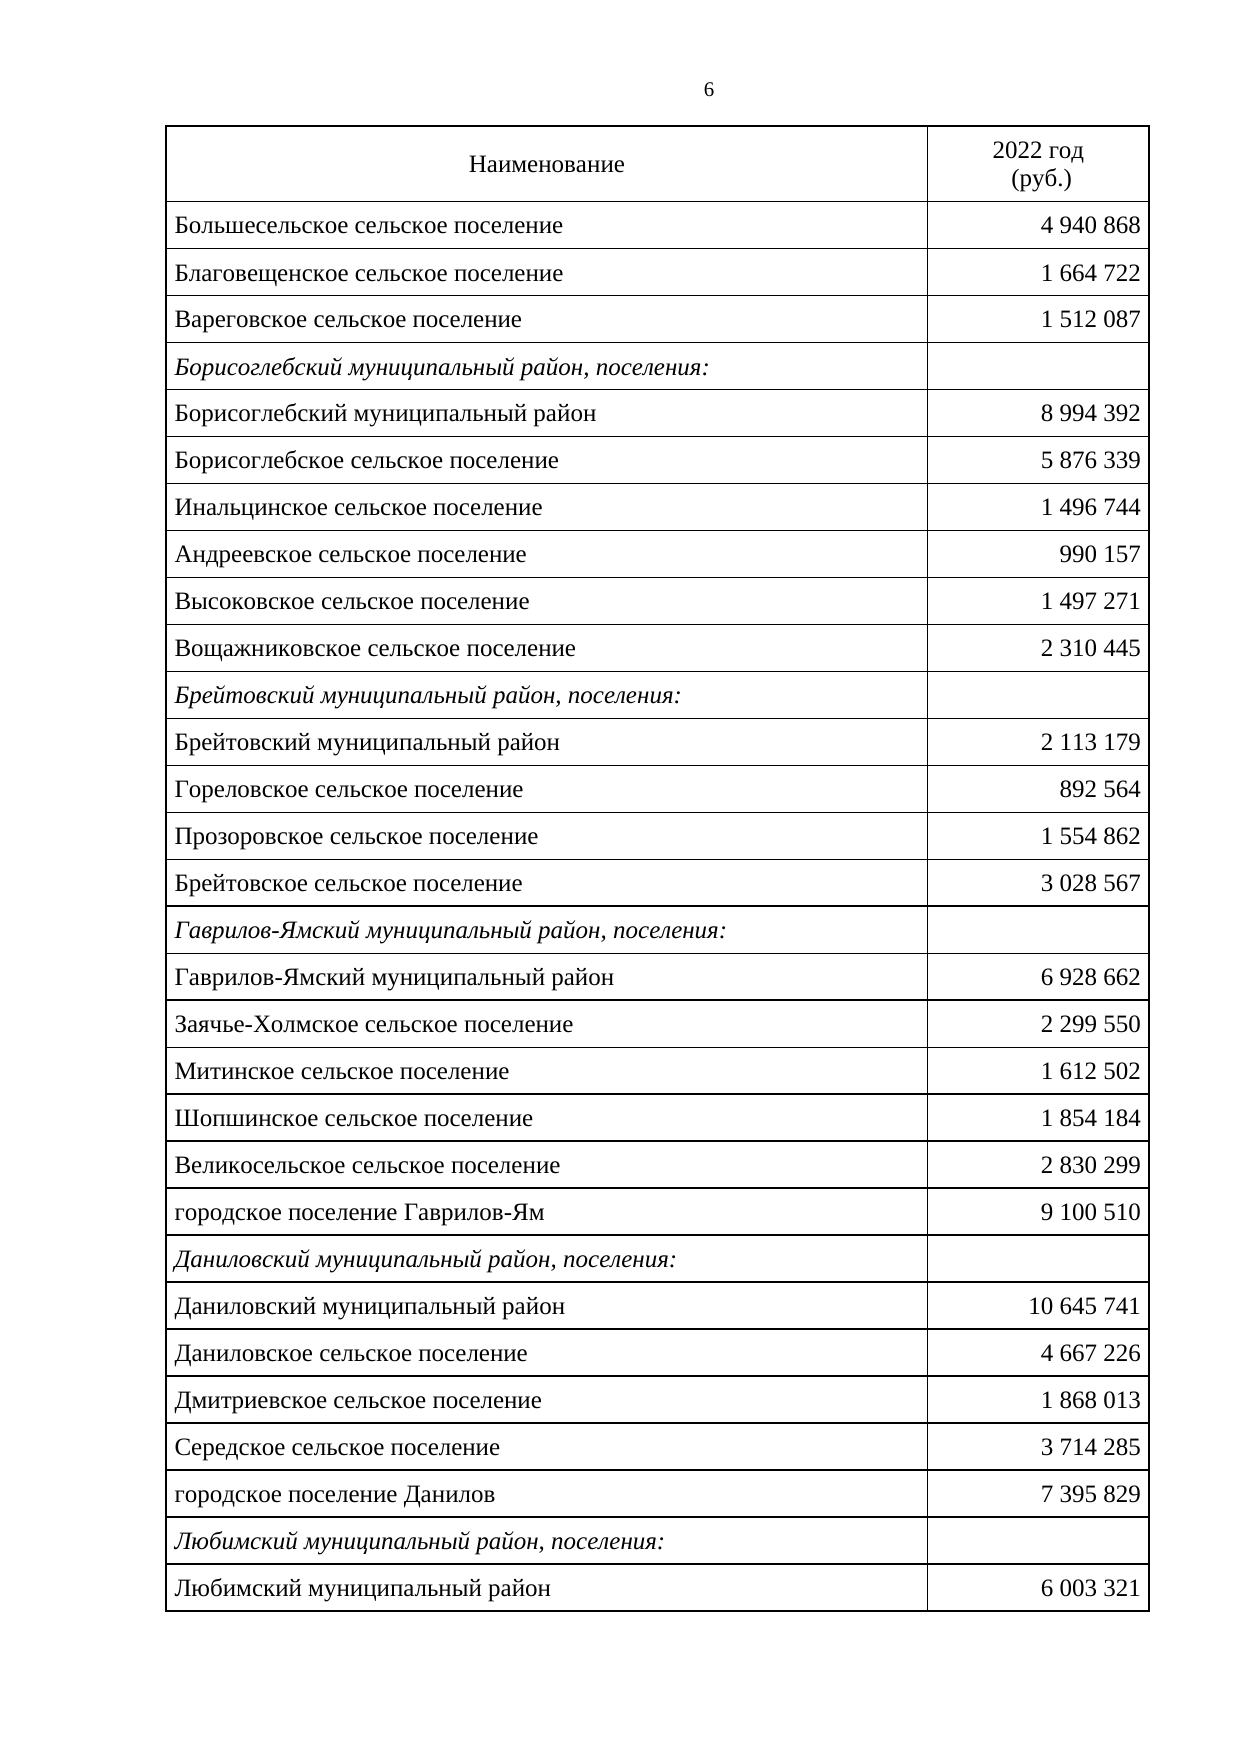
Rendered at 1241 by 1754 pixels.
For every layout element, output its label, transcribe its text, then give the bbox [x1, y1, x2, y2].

table_cell Борисоглебское сельское поселение [167, 437, 927, 483]
table_cell Брейтовское сельское поселение [167, 860, 927, 905]
table_cell 1 512 087 [928, 296, 1148, 342]
table_cell Вареговское сельское поселение [167, 296, 927, 342]
table_cell Даниловский муниципальный район [167, 1283, 927, 1328]
table_cell Даниловское сельское поселение [167, 1330, 927, 1375]
table_cell 7 395 829 [928, 1471, 1148, 1516]
table_cell Инальцинское сельское поселение [167, 484, 927, 529]
table_cell Прозоровское сельское поселение [167, 813, 927, 858]
table_cell [928, 1236, 1148, 1281]
table_cell 1 664 722 [928, 249, 1148, 295]
table_cell [928, 1518, 1148, 1563]
table_cell [928, 343, 1148, 389]
table_cell Заячье-Холмское сельское поселение [167, 1001, 927, 1046]
table_cell 990 157 [928, 531, 1148, 577]
table_cell 4 667 226 [928, 1330, 1148, 1375]
table_cell 9 100 510 [928, 1189, 1148, 1234]
table_cell 3 028 567 [928, 860, 1148, 905]
table_cell Шопшинское сельское поселение [167, 1095, 927, 1140]
table_cell 6 003 321 [928, 1565, 1148, 1610]
table_cell Андреевское сельское поселение [167, 531, 927, 577]
table_cell 2 113 179 [928, 719, 1148, 764]
table_cell Любимский муниципальный район [167, 1565, 927, 1610]
table_cell 1 554 862 [928, 813, 1148, 858]
table_cell 10 645 741 [928, 1283, 1148, 1328]
table_cell 1 854 184 [928, 1095, 1148, 1140]
table_cell 1 497 271 [928, 578, 1148, 623]
table_cell Борисоглебский муниципальный район [167, 390, 927, 436]
table_cell Большесельское сельское поселение [167, 202, 927, 248]
table_cell 2 830 299 [928, 1142, 1148, 1187]
table_cell Даниловский муниципальный район, поселения: [167, 1236, 927, 1281]
table_cell 1 612 502 [928, 1048, 1148, 1093]
table_cell Гаврилов-Ямский муниципальный район [167, 954, 927, 999]
table_cell Благовещенское сельское поселение [167, 249, 927, 295]
table_header [928, 127, 1148, 201]
table_cell Великосельское сельское поселение [167, 1142, 927, 1187]
table_cell городское поселение Данилов [167, 1471, 927, 1516]
table_cell Брейтовский муниципальный район [167, 719, 927, 764]
table_cell 6 928 662 [928, 954, 1148, 999]
table_cell Вощажниковское сельское поселение [167, 625, 927, 671]
table_cell 2 299 550 [928, 1001, 1148, 1046]
table_cell 5 876 339 [928, 437, 1148, 483]
table_cell Гореловское сельское поселение [167, 766, 927, 811]
table_cell Высоковское сельское поселение [167, 578, 927, 623]
table_cell 892 564 [928, 766, 1148, 811]
table_cell Любимский муниципальный район, поселения: [167, 1518, 927, 1563]
table_cell городское поселение Гаврилов-Ям [167, 1189, 927, 1234]
table_cell 1 868 013 [928, 1377, 1148, 1422]
table_cell Брейтовский муниципальный район, поселения: [167, 672, 927, 717]
table_cell 1 496 744 [928, 484, 1148, 529]
table_cell Дмитриевское сельское поселение [167, 1377, 927, 1422]
table_cell [928, 672, 1148, 717]
table_cell 8 994 392 [928, 390, 1148, 436]
table_cell Середское сельское поселение [167, 1424, 927, 1469]
table_cell Борисоглебский муниципальный район, поселения: [167, 343, 927, 389]
table_cell [928, 907, 1148, 952]
table_header [167, 127, 927, 201]
table_cell 4 940 868 [928, 202, 1148, 248]
table_cell 3 714 285 [928, 1424, 1148, 1469]
table_cell Гаврилов-Ямский муниципальный район, поселения: [167, 907, 927, 952]
table_cell 2 310 445 [928, 625, 1148, 671]
table_cell Митинское сельское поселение [167, 1048, 927, 1093]
